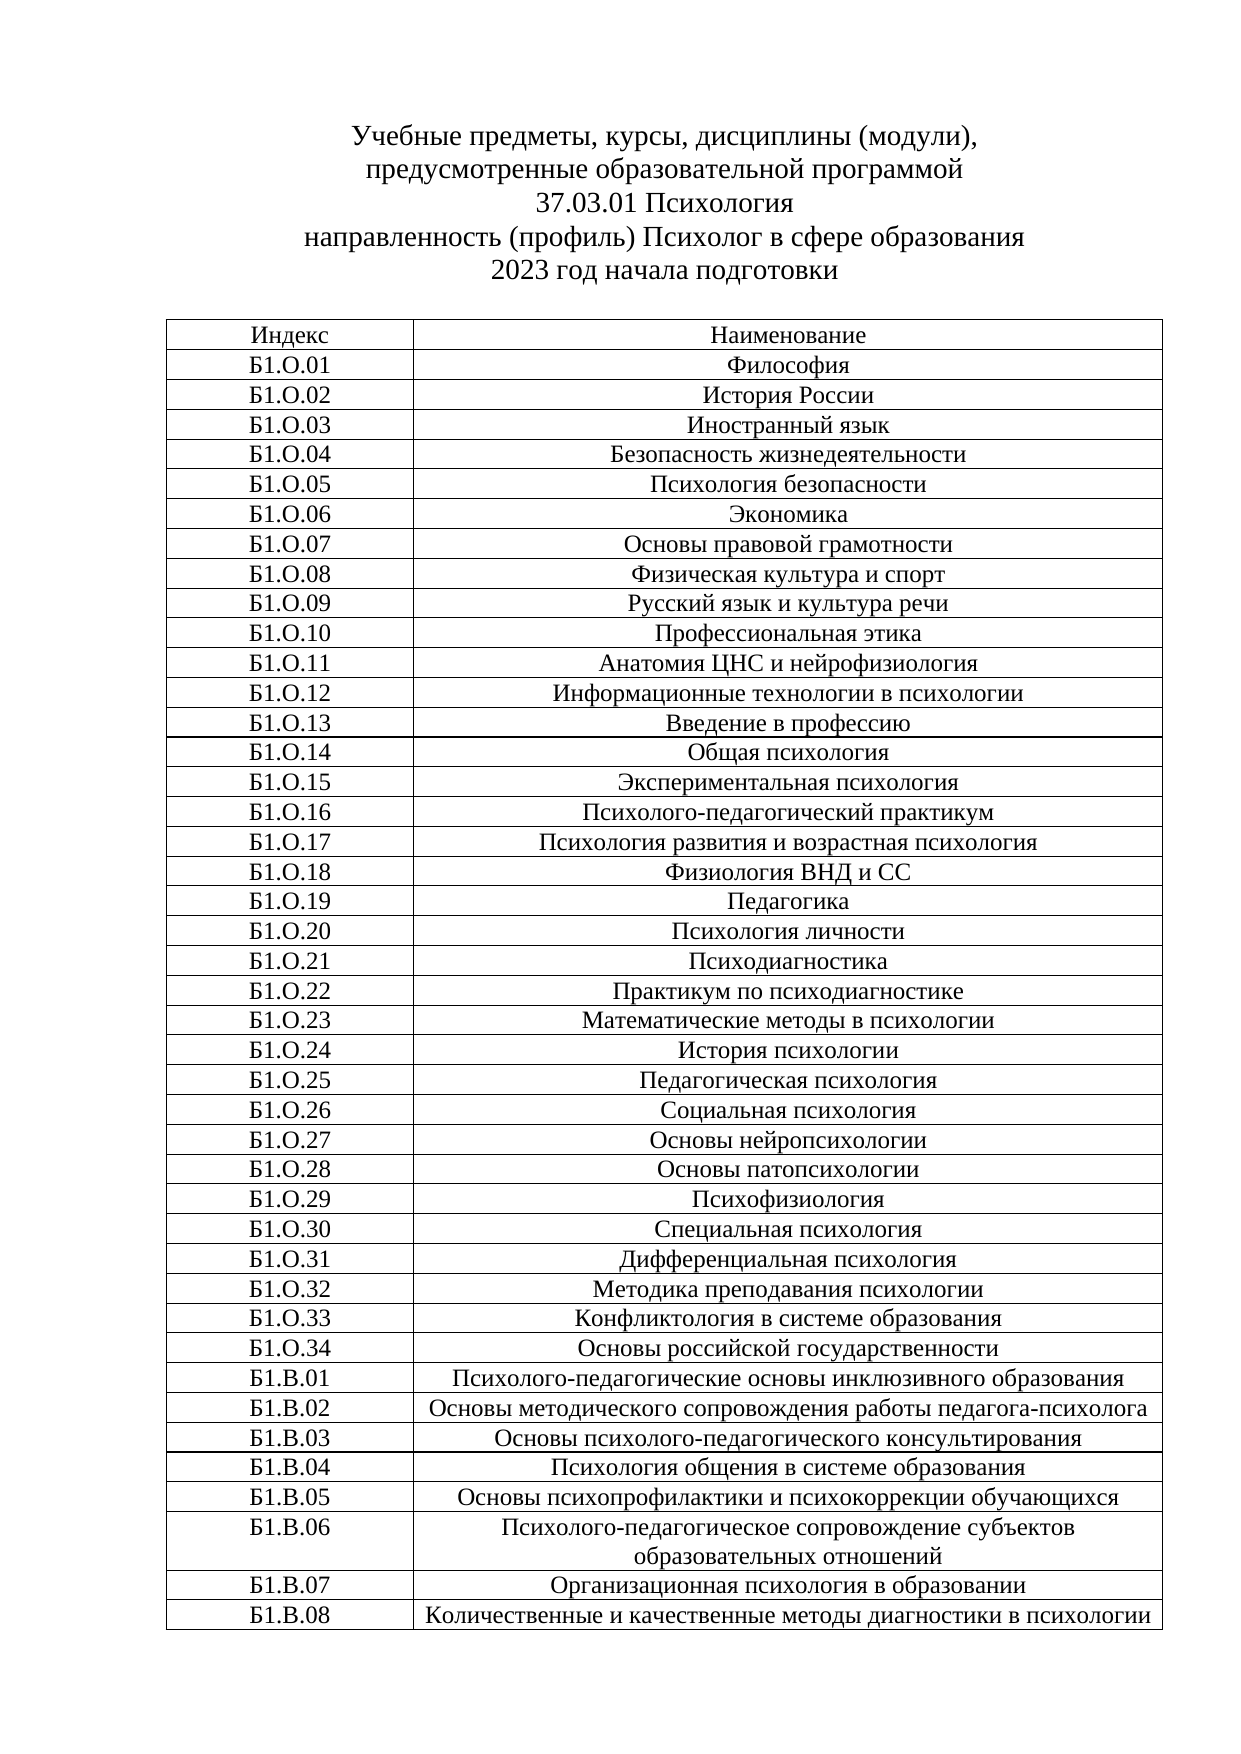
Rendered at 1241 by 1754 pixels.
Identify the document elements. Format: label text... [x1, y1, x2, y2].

table_cell Б1.О.07 [167, 529, 413, 558]
table_cell Б1.О.14 [167, 738, 413, 766]
table_cell Иностранный язык [414, 410, 1162, 438]
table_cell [414, 1600, 1162, 1629]
table_cell Б1.О.02 [167, 380, 413, 409]
table_cell Б1.О.27 [167, 1125, 413, 1153]
table_cell Б1.В.02 [167, 1393, 413, 1422]
table_cell Специальная психология [414, 1214, 1162, 1243]
table_cell Б1.О.28 [167, 1155, 413, 1183]
table_header Наименование [414, 320, 1162, 349]
text направленность (профиль) Психолог в сфере образования [177, 219, 1152, 252]
table_cell Русский язык и культура речи [414, 589, 1162, 617]
table_cell Основы нейропсихологии [414, 1125, 1162, 1153]
table_cell Безопасность жизнедеятельности [414, 440, 1162, 468]
table_cell Общая психология [414, 738, 1162, 766]
table_cell Б1.О.01 [167, 350, 413, 379]
table_cell Б1.О.09 [167, 589, 413, 617]
table_cell Профессиональная этика [414, 618, 1162, 647]
table_cell Б1.О.30 [167, 1214, 413, 1243]
table_cell Психология личности [414, 916, 1162, 945]
table_cell Б1.О.08 [167, 559, 413, 587]
table_cell Введение в профессию [414, 708, 1162, 736]
text 37.03.01 Психология [177, 185, 1152, 219]
text 2023 год начала подготовки [177, 252, 1152, 286]
table_cell Б1.О.12 [167, 678, 413, 707]
table_cell Б1.О.23 [167, 1006, 413, 1034]
table_cell Социальная психология [414, 1095, 1162, 1124]
table_cell Анатомия ЦНС и нейрофизиология [414, 648, 1162, 677]
table_cell Б1.О.34 [167, 1333, 413, 1362]
table_cell Б1.В.05 [167, 1482, 413, 1511]
table_cell Экспериментальная психология [414, 767, 1162, 796]
table_cell Б1.О.32 [167, 1274, 413, 1302]
table_cell Психолого-педагогическое сопровождение субъектов образовательных отношений [414, 1512, 1162, 1569]
text Учебные предметы, курсы, дисциплины (модули), [177, 118, 1152, 152]
table_cell Б1.О.16 [167, 797, 413, 826]
table_cell Дифференциальная психология [414, 1244, 1162, 1273]
table_cell Б1.О.19 [167, 886, 413, 915]
table_cell Психология общения в системе образования [414, 1453, 1162, 1481]
table_cell Б1.О.20 [167, 916, 413, 945]
table_cell История психологии [414, 1035, 1162, 1064]
table_cell Б1.О.31 [167, 1244, 413, 1273]
table_cell Основы патопсихологии [414, 1155, 1162, 1183]
table_cell Б1.В.03 [167, 1423, 413, 1451]
table_cell Б1.О.03 [167, 410, 413, 438]
table_cell Основы правовой грамотности [414, 529, 1162, 558]
table_cell Основы российской государственности [414, 1333, 1162, 1362]
table_cell Б1.В.01 [167, 1363, 413, 1392]
table_cell Психофизиология [414, 1184, 1162, 1213]
table_cell Экономика [414, 499, 1162, 528]
table_cell Педагогика [414, 886, 1162, 915]
table_cell Философия [414, 350, 1162, 379]
table_cell Психодиагностика [414, 946, 1162, 975]
table_cell Б1.О.05 [167, 469, 413, 498]
table_cell Основы психопрофилактики и психокоррекции обучающихся [414, 1482, 1162, 1511]
table_cell Б1.О.10 [167, 618, 413, 647]
table_cell Математические методы в психологии [414, 1006, 1162, 1034]
text предусмотренные образовательной программой [177, 152, 1152, 185]
table_cell Б1.О.11 [167, 648, 413, 677]
table_cell Б1.О.17 [167, 827, 413, 856]
table_cell Психолого-педагогический практикум [414, 797, 1162, 826]
table_header Индекс [167, 320, 413, 349]
table_cell История России [414, 380, 1162, 409]
table_cell Б1.О.33 [167, 1304, 413, 1332]
table_cell Б1.В.08 [167, 1600, 413, 1629]
table_cell Педагогическая психология [414, 1065, 1162, 1094]
table_cell Физическая культура и спорт [414, 559, 1162, 587]
table_cell Б1.О.06 [167, 499, 413, 528]
table_cell Б1.О.04 [167, 440, 413, 468]
table_cell Основы психолого-педагогического консультирования [414, 1423, 1162, 1451]
table_cell Конфликтология в системе образования [414, 1304, 1162, 1332]
table_cell Основы методического сопровождения работы педагога-психолога [414, 1393, 1162, 1422]
table_cell Б1.В.04 [167, 1453, 413, 1481]
table_cell Б1.О.24 [167, 1035, 413, 1064]
table_cell Б1.В.06 [167, 1512, 413, 1569]
table_cell Б1.О.13 [167, 708, 413, 736]
table_cell Организационная психология в образовании [414, 1571, 1162, 1599]
table_cell Психолого-педагогические основы инклюзивного образования [414, 1363, 1162, 1392]
table_cell Б1.О.15 [167, 767, 413, 796]
table_cell Б1.О.18 [167, 857, 413, 885]
table_cell Информационные технологии в психологии [414, 678, 1162, 707]
table_cell Б1.О.21 [167, 946, 413, 975]
table_cell Физиология ВНД и СС [414, 857, 1162, 885]
table_cell Психология развития и возрастная психология [414, 827, 1162, 856]
table_cell Психология безопасности [414, 469, 1162, 498]
table_cell Б1.В.07 [167, 1571, 413, 1599]
table_cell Практикум по психодиагностике [414, 976, 1162, 1004]
table_cell Б1.О.22 [167, 976, 413, 1004]
table_cell Б1.О.25 [167, 1065, 413, 1094]
table_cell Методика преподавания психологии [414, 1274, 1162, 1302]
table_cell Б1.О.29 [167, 1184, 413, 1213]
table_cell Б1.О.26 [167, 1095, 413, 1124]
